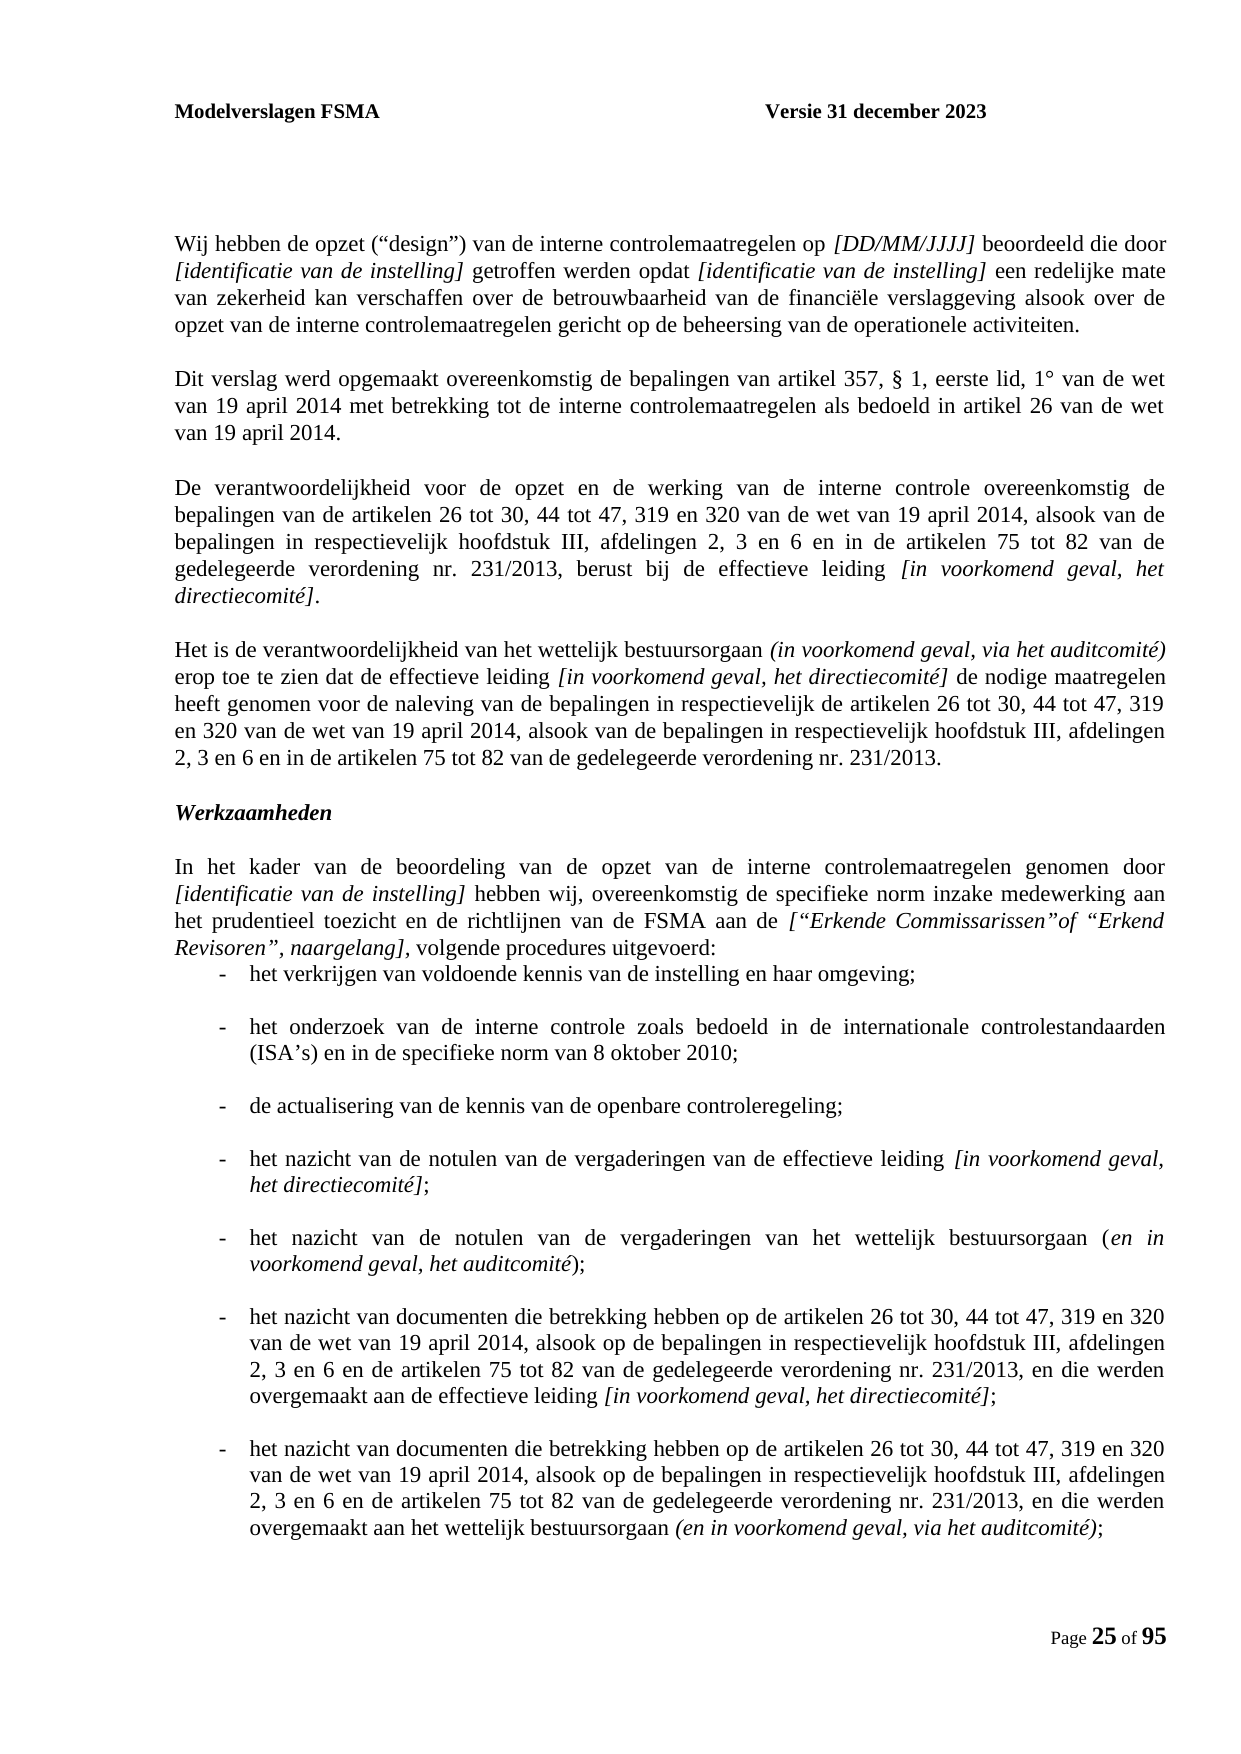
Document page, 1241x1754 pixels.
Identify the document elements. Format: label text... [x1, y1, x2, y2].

list het onderzoek van de interne controle zoals bedoeld in de internationale controlestandaarden (ISA’s) en in de specifieke norm van 8 oktober 2010; [219, 1013, 1166, 1066]
list het verkrijgen van voldoende kennis van de instelling en haar omgeving; [219, 960, 1166, 987]
text Wij hebben de opzet (“design”) van de interne controlemaatregelen op [DD/MM/JJJJ] beoordeeld die door [identificatie van de instelling] getroffen werden opdat [identificatie van de instelling] een redelijke mate van zekerheid kan verschaffen over de betrouwbaarheid van de financiële verslaggeving alsook over de opzet van de interne controlemaatregelen gericht op de beheersing van de operationele activiteiten. [174, 229, 1166, 337]
list het nazicht van documenten die betrekking hebben op de artikelen 26 tot 30, 44 tot 47, 319 en 320 van de wet van 19 april 2014, alsook op de bepalingen in respectievelijk hoofdstuk III, afdelingen 2, 3 en 6 en de artikelen 75 tot 82 van de gedelegeerde verordening nr. 231/2013, en die werden overgemaakt aan de effectieve leiding [in voorkomend geval, het directiecomité]; [219, 1303, 1166, 1408]
list de actualisering van de kennis van de openbare controleregeling; [219, 1092, 1166, 1118]
list het nazicht van documenten die betrekking hebben op de artikelen 26 tot 30, 44 tot 47, 319 en 320 van de wet van 19 april 2014, alsook op de bepalingen in respectievelijk hoofdstuk III, afdelingen 2, 3 en 6 en de artikelen 75 tot 82 van de gedelegeerde verordening nr. 231/2013, en die werden overgemaakt aan het wettelijk bestuursorgaan (en in voorkomend geval, via het auditcomité); [219, 1435, 1166, 1540]
text Dit verslag werd opgemaakt overeenkomstig de bepalingen van artikel 357, § 1, eerste lid, 1° van de wet van 19 april 2014 met betrekking tot de interne controlemaatregelen als bedoeld in artikel 26 van de wet van 19 april 2014. [174, 364, 1166, 446]
list het nazicht van de notulen van de vergaderingen van het wettelijk bestuursorgaan (en in voorkomend geval, het auditcomité); [219, 1224, 1166, 1277]
text De verantwoordelijkheid voor de opzet en de werking van de interne controle overeenkomstig de bepalingen van de artikelen 26 tot 30, 44 tot 47, 319 en 320 van de wet van 19 april 2014, alsook van de bepalingen in respectievelijk hoofdstuk III, afdelingen 2, 3 en 6 en in de artikelen 75 tot 82 van de gedelegeerde verordening nr. 231/2013, berust bij de effectieve leiding [in voorkomend geval, het directiecomité]. [174, 473, 1166, 608]
list het nazicht van de notulen van de vergaderingen van de effectieve leiding [in voorkomend geval, het directiecomité]; [219, 1145, 1166, 1197]
text Werkzaamheden [174, 798, 1166, 825]
text Het is de verantwoordelijkheid van het wettelijk bestuursorgaan (in voorkomend geval, via het auditcomité) erop toe te zien dat de effectieve leiding [in voorkomend geval, het directiecomité] de nodige maatregelen heeft genomen voor de naleving van de bepalingen in respectievelijk de artikelen 26 tot 30, 44 tot 47, 319 en 320 van de wet van 19 april 2014, alsook van de bepalingen in respectievelijk hoofdstuk III, afdelingen 2, 3 en 6 en in de artikelen 75 tot 82 van de gedelegeerde verordening nr. 231/2013. [174, 635, 1166, 771]
text In het kader van de beoordeling van de opzet van de interne controlemaatregelen genomen door [identificatie van de instelling] hebben wij, overeenkomstig de specifieke norm inzake medewerking aan het prudentieel toezicht en de richtlijnen van de FSMA aan de [“Erkende Commissarissen”of “Erkend Revisoren”, naargelang], volgende procedures uitgevoerd: [174, 852, 1166, 960]
